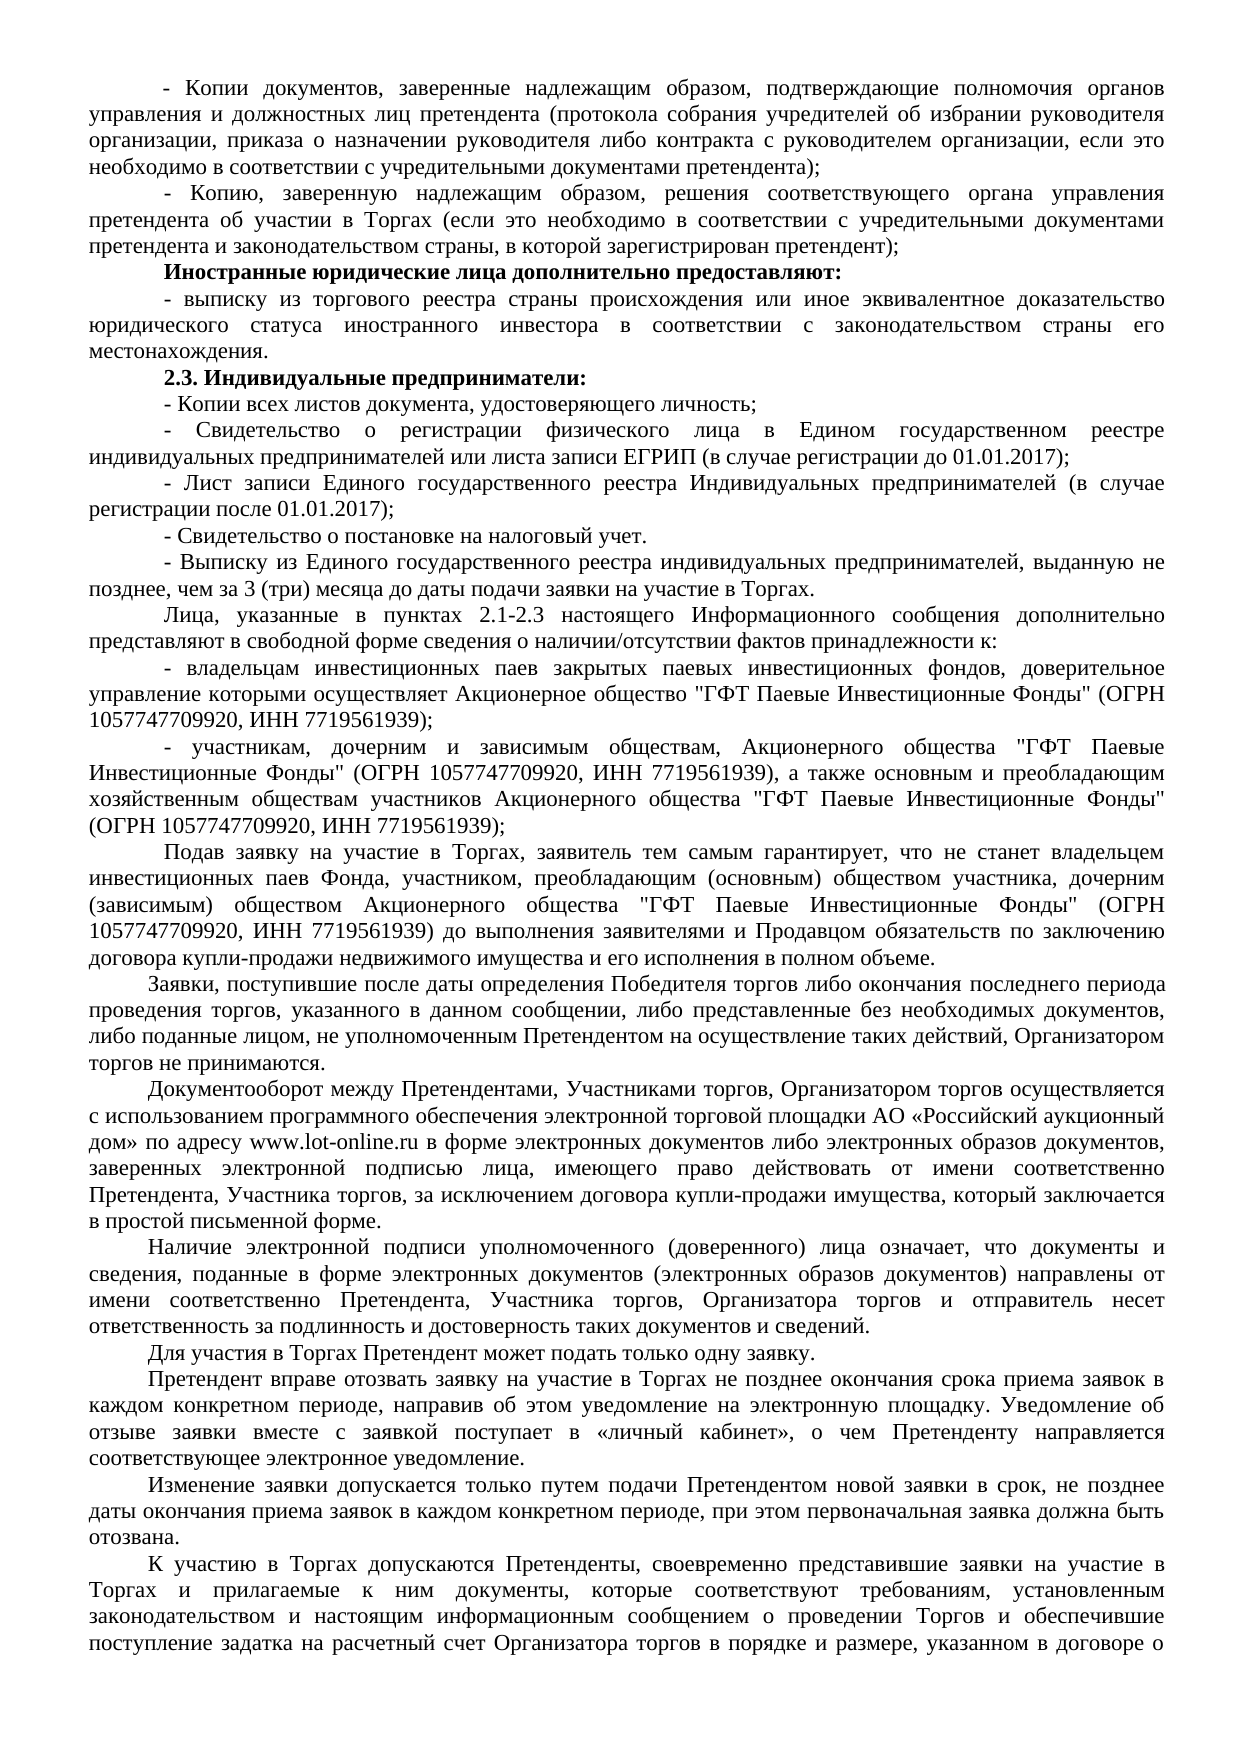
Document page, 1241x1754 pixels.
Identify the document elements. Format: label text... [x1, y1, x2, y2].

text - участникам, дочерним и зависимым обществам, Акционерного общества "ГФТ Паевые Инвестиционные Фонды" (ОГРН 1057747709920, ИНН 7719561939), а также основным и преобладающим хозяйственным обществам участников Акционерного общества "ГФТ Паевые Инвестиционные Фонды" (ОГРН 1057747709920, ИНН 7719561939); [89, 733, 1166, 838]
text Изменение заявки допускается только путем подачи Претендентом новой заявки в срок, не позднее даты окончания приема заявок в каждом конкретном периоде, при этом первоначальная заявка должна быть отозвана. [89, 1471, 1166, 1550]
text Документооборот между Претендентами, Участниками торгов, Организатором торгов осуществляется с использованием программного обеспечения электронной торговой площадки АО «Российский аукционный дом» по адресу www.lot-online.ru в форме электронных документов либо электронных образов документов, заверенных электронной подписью лица, имеющего право действовать от имени соответственно Претендента, Участника торгов, за исключением договора купли-продажи имущества, который заключается в простой письменной форме. [89, 1075, 1166, 1233]
text Подав заявку на участие в Торгах, заявитель тем самым гарантирует, что не станет владельцем инвестиционных паев Фонда, участником, преобладающим (основным) обществом участника, дочерним (зависимым) обществом Акционерного общества "ГФТ Паевые Инвестиционные Фонды" (ОГРН 1057747709920, ИНН 7719561939) до выполнения заявителями и Продавцом обязательств по заключению договора купли-продажи недвижимого имущества и его исполнения в полном объеме. [89, 838, 1166, 970]
text 2.3. Индивидуальные предприниматели: [89, 364, 1166, 390]
text - Выписку из Единого государственного реестра индивидуальных предпринимателей, выданную не позднее, чем за 3 (три) месяца до даты подачи заявки на участие в Торгах. [89, 548, 1166, 601]
text - Лист записи Единого государственного реестра Индивидуальных предпринимателей (в случае регистрации после 01.01.2017); [89, 469, 1166, 522]
text Претендент вправе отозвать заявку на участие в Торгах не позднее окончания срока приема заявок в каждом конкретном периоде, направив об этом уведомление на электронную площадку. Уведомление об отзыве заявки вместе с заявкой поступает в «личный кабинет», о чем Претенденту направляется соответствующее электронное уведомление. [89, 1365, 1166, 1471]
text Наличие электронной подписи уполномоченного (доверенного) лица означает, что документы и сведения, поданные в форме электронных документов (электронных образов документов) направлены от имени соответственно Претендента, Участника торгов, Организатора торгов и отправитель несет ответственность за подлинность и достоверность таких документов и сведений. [89, 1233, 1166, 1339]
text - Копию, заверенную надлежащим образом, решения соответствующего органа управления претендента об участии в Торгах (если это необходимо в соответствии с учредительными документами претендента и законодательством страны, в которой зарегистрирован претендент); [89, 179, 1166, 258]
text - Свидетельство о постановке на налоговый учет. [89, 522, 1166, 548]
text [89, 1550, 1166, 1655]
text - Копии документов, заверенные надлежащим образом, подтверждающие полномочия органов управления и должностных лиц претендента (протокола собрания учредителей об избрании руководителя организации, приказа о назначении руководителя либо контракта с руководителем организации, если это необходимо в соответствии с учредительными документами претендента); [89, 74, 1166, 179]
text - выписку из торгового реестра страны происхождения или иное эквивалентное доказательство юридического статуса иностранного инвестора в соответствии с законодательством страны его местонахождения. [89, 285, 1166, 364]
text - Свидетельство о регистрации физического лица в Едином государственном реестре индивидуальных предпринимателей или листа записи ЕГРИП (в случае регистрации до 01.01.2017); [89, 416, 1166, 469]
text Лица, указанные в пунктах 2.1-2.3 настоящего Информационного сообщения дополнительно представляют в свободной форме сведения о наличии/отсутствии фактов принадлежности к: [89, 601, 1166, 654]
text Для участия в Торгах Претендент может подать только одну заявку. [89, 1339, 1166, 1365]
text - владельцам инвестиционных паев закрытых паевых инвестиционных фондов, доверительное управление которыми осуществляет Акционерное общество "ГФТ Паевые Инвестиционные Фонды" (ОГРН 1057747709920, ИНН 7719561939); [89, 654, 1166, 733]
text - Копии всех листов документа, удостоверяющего личность; [89, 390, 1166, 416]
text Иностранные юридические лица дополнительно предоставляют: [89, 258, 1166, 285]
text Заявки, поступившие после даты определения Победителя торгов либо окончания последнего периода проведения торгов, указанного в данном сообщении, либо представленные без необходимых документов, либо поданные лицом, не уполномоченным Претендентом на осуществление таких действий, Организатором торгов не принимаются. [89, 970, 1166, 1075]
